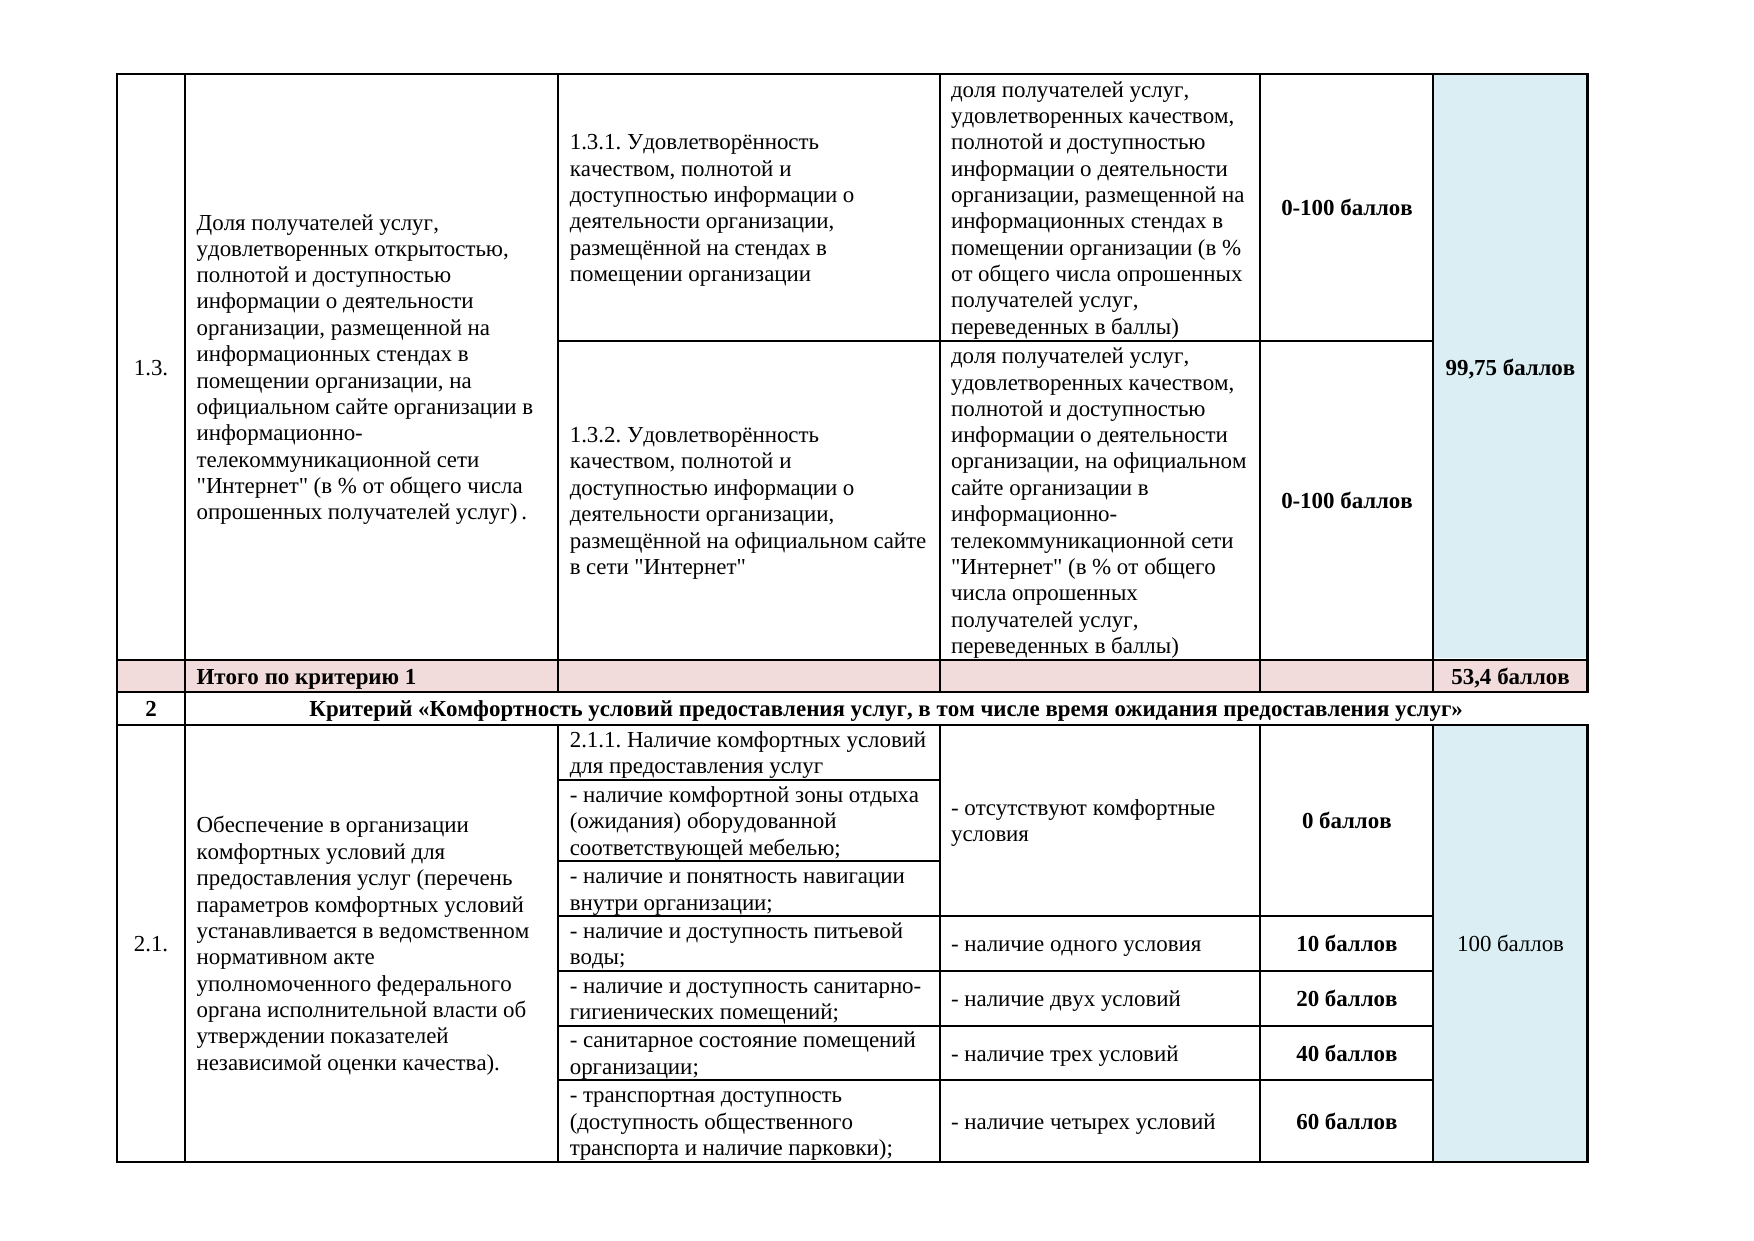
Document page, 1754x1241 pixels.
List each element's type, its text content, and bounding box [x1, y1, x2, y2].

table_cell - транспортная доступность (доступность общественного транспорта и наличие парковки); [559, 1081, 939, 1161]
table_cell 2.1. [118, 726, 184, 1161]
table_cell [1261, 661, 1432, 691]
table_cell 60 баллов [1261, 1081, 1432, 1161]
table_cell Итого по критерию 1 [186, 661, 557, 691]
table_cell 0-100 баллов [1261, 342, 1432, 658]
table_cell [559, 661, 939, 691]
table_cell - наличие четырех условий [941, 1081, 1259, 1161]
table_cell [941, 661, 1259, 691]
table_cell доля получателей услуг, удовлетворенных качеством, полнотой и доступностью информации о деятельности организации, на официальном сайте организации в информационно-телекоммуникационной сети "Интернет" (в % от общего числа опрошенных получателей услуг, переведенных в баллы) [941, 342, 1259, 658]
table_cell - наличие комфортной зоны отдыха (ожидания) оборудованной соответствующей мебелью; [559, 781, 939, 860]
table_cell 53,4 баллов [1434, 661, 1586, 691]
table_cell 0-100 баллов [1261, 75, 1432, 340]
table_cell 40 баллов [1261, 1027, 1432, 1079]
table_cell - наличие двух условий [941, 972, 1259, 1024]
table_cell 99,75 баллов [1434, 75, 1586, 658]
table_cell 100 баллов [1434, 726, 1586, 1161]
table_cell 0 баллов [1261, 726, 1432, 915]
table_cell 20 баллов [1261, 972, 1432, 1024]
table_cell - наличие и доступность санитарно-гигиенических помещений; [559, 972, 939, 1024]
table_cell - наличие одного условия [941, 917, 1259, 970]
table_cell - отсутствуют комфортные условия [941, 726, 1259, 915]
table_cell Обеспечение в организации комфортных условий для предоставления услуг (перечень параметров комфортных условий устанавливается в ведомственном нормативном акте уполномоченного федерального органа исполнительной власти об утверждении показателей независимой оценки качества). [186, 726, 557, 1161]
table_cell [118, 661, 184, 691]
table_cell - санитарное состояние помещений организации; [559, 1027, 939, 1079]
table_cell Доля получателей услуг, удовлетворенных открытостью, полнотой и доступностью информации о деятельности организации, размещенной на информационных стендах в помещении организации, на официальном сайте организации в информационно-телекоммуникационной сети "Интернет" (в % от общего числа опрошенных получателей услуг) . [186, 75, 557, 658]
table_cell 2 [118, 693, 184, 724]
table_cell 1.3.1. Удовлетворённость качеством, полнотой и доступностью информации о деятельности организации, размещённой на стендах в помещении организации [559, 75, 939, 340]
table_cell 2.1.1. Наличие комфортных условий для предоставления услуг [559, 726, 939, 779]
table_cell - наличие трех условий [941, 1027, 1259, 1079]
table_cell 1.3. [118, 75, 184, 658]
table_cell - наличие и доступность питьевой воды; [559, 917, 939, 970]
table_cell Критерий «Комфортность условий предоставления услуг, в том числе время ожидания предоставления услуг» [186, 693, 1587, 724]
table_cell 10 баллов [1261, 917, 1432, 970]
table_cell - наличие и понятность навигации внутри организации; [559, 862, 939, 915]
table_cell доля получателей услуг, удовлетворенных качеством, полнотой и доступностью информации о деятельности организации, размещенной на информационных стендах в помещении организации (в % от общего числа опрошенных получателей услуг, переведенных в баллы) [941, 75, 1259, 340]
table_cell 1.3.2. Удовлетворённость качеством, полнотой и доступностью информации о деятельности организации, размещённой на официальном сайте в сети "Интернет" [559, 342, 939, 658]
